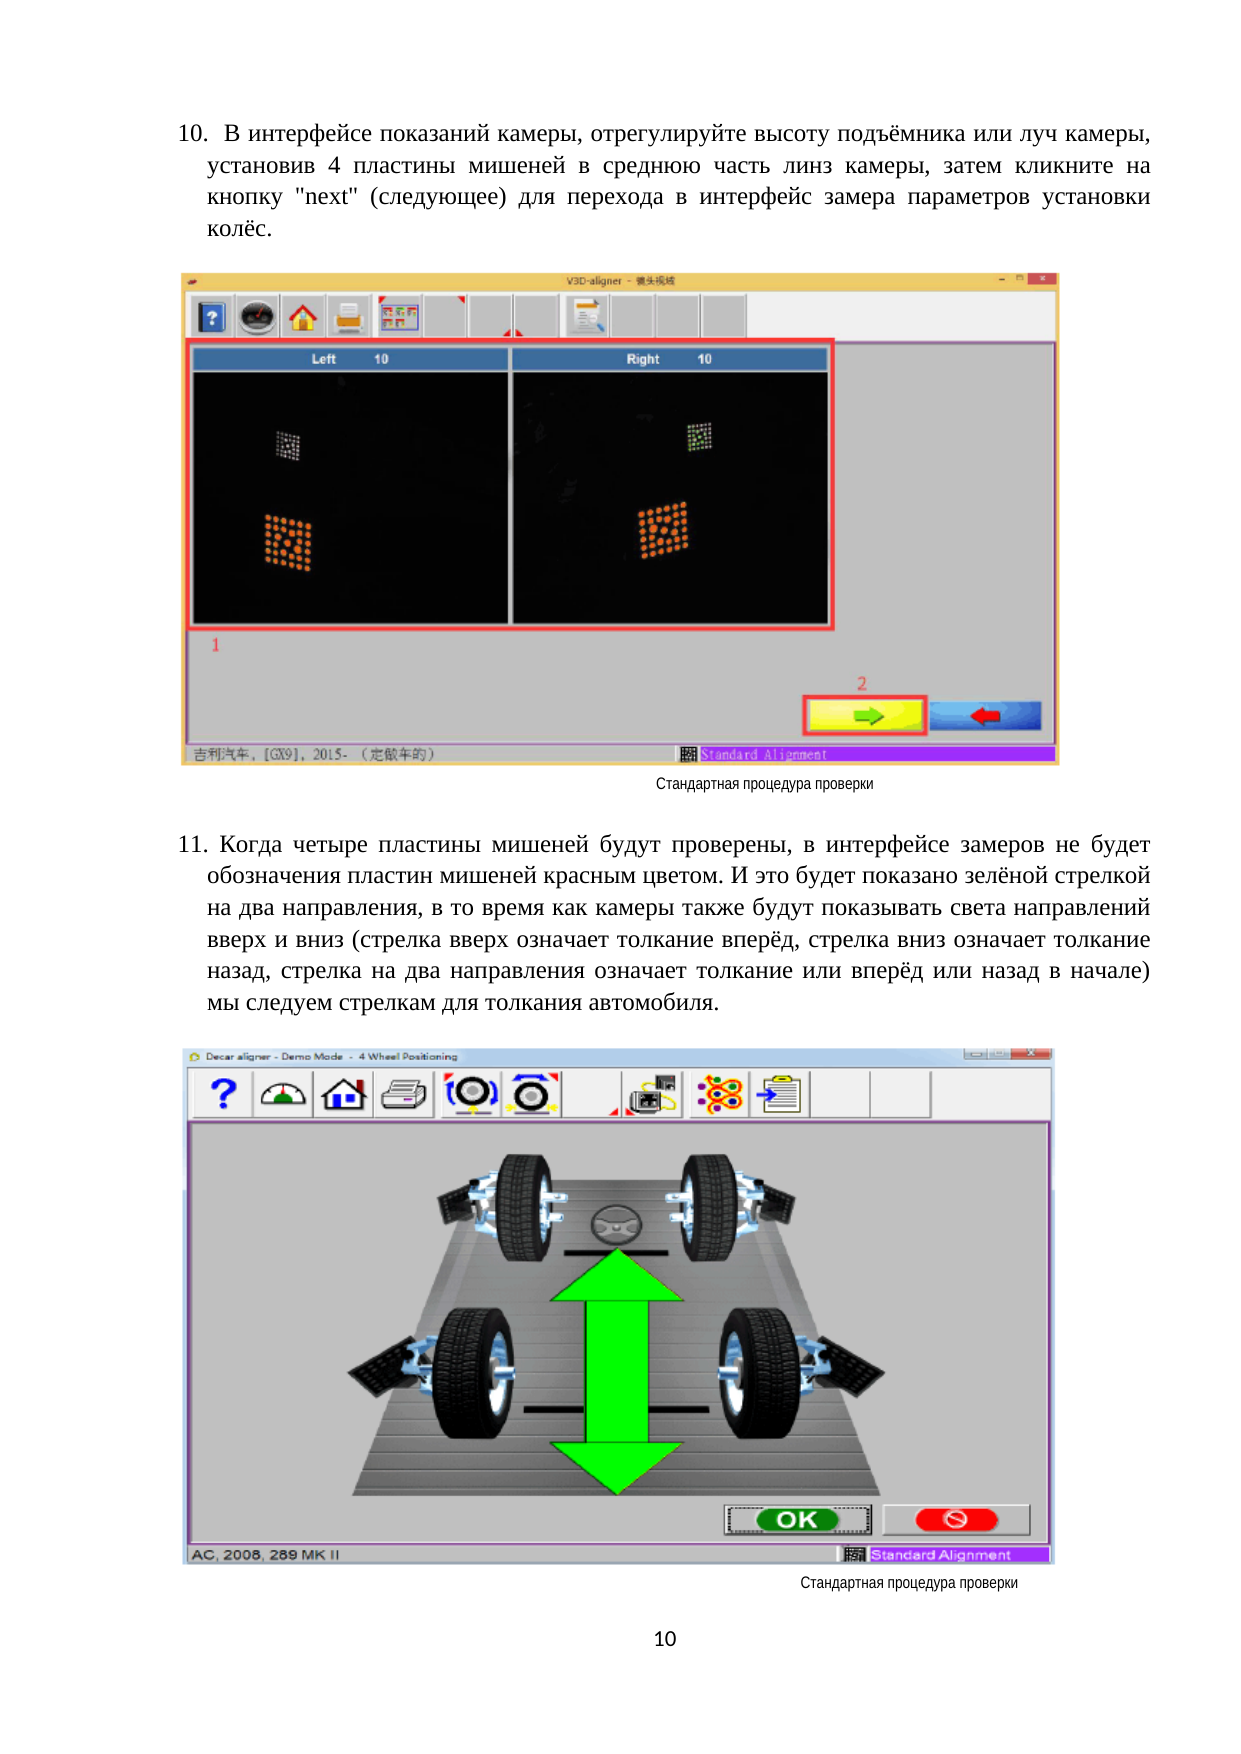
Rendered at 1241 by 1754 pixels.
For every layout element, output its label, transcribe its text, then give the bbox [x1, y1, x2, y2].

text 10. В интерфейсе показаний камеры, отрегулируйте высоту подъёмника или луч камеры, установив 4 пластины мишеней в среднюю часть линз камеры, затем кликните на кнопку "next" (следующее) для перехода в интерфейс замера параметров установки колёс. [177, 118, 1152, 242]
text 11. Когда четыре пластины мишеней будут проверены, в интерфейсе замеров не будет обозначения пластин мишеней красным цветом. И это будет показано зелёной стрелкой на два направления, в то время как камеры также будут показывать света направлений вверх и вниз (стрелка вверх означает толкание вперёд, стрелка вниз означает толкание назад, стрелка на два направления означает толкание или вперёд или назад в начале) мы следуем стрелкам для толкания автомобиля. [177, 829, 1152, 1016]
picture [177, 266, 1064, 770]
text Стандартная процедура проверки [177, 774, 1152, 793]
picture [177, 1040, 1058, 1569]
text Стандартная процедура проверки [177, 1573, 1152, 1592]
